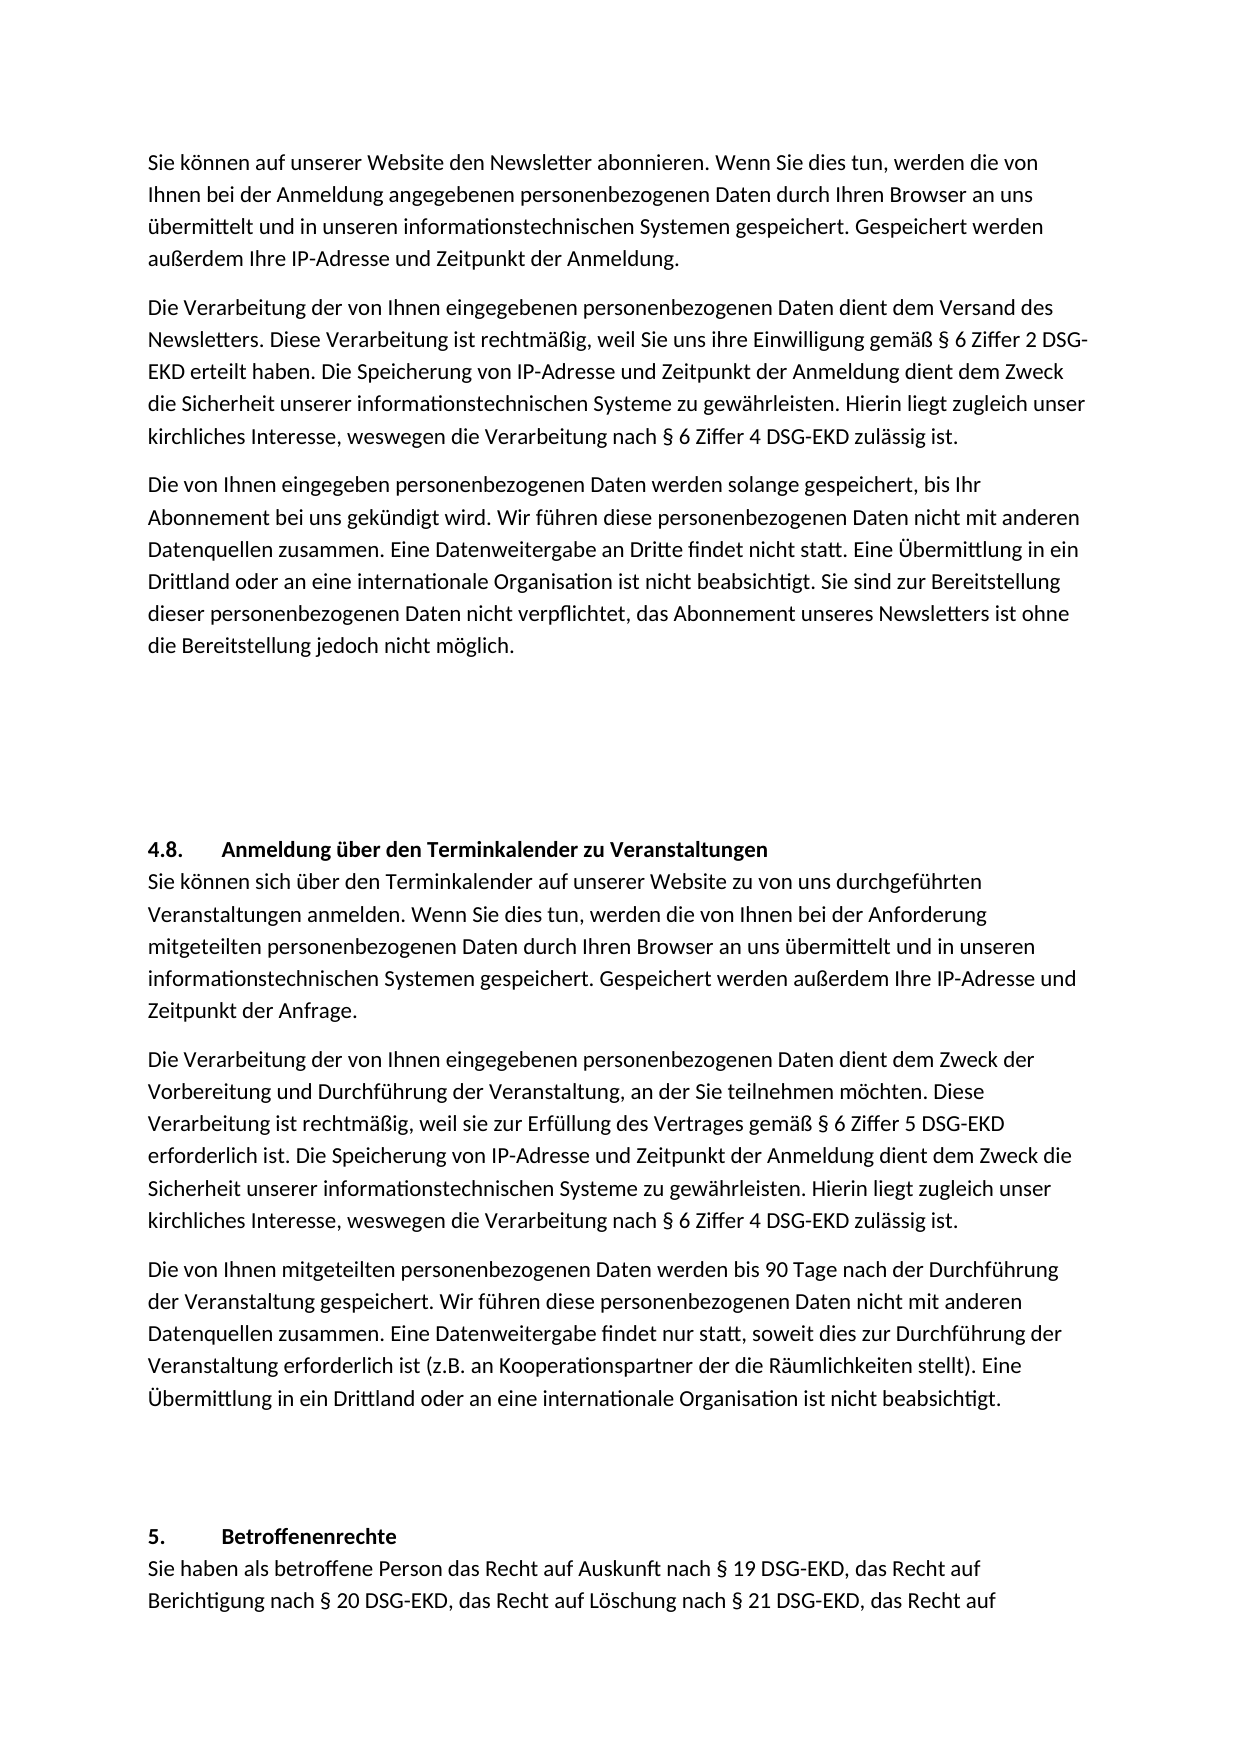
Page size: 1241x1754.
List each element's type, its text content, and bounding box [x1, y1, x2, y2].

text Sie können sich über den Terminkalender auf unserer Website zu von uns durchgeführten Veranstaltungen anmelden. Wenn Sie dies tun, werden die von Ihnen bei der Anforderung mitgeteilten personenbezogenen Daten durch Ihren Browser an uns übermittelt und in unseren informationstechnischen Systemen gespeichert. Gespeichert werden außerdem Ihre IP-Adresse und Zeitpunkt der Anfrage. [148, 867, 1093, 1024]
text Sie können auf unserer Website den Newsletter abonnieren. Wenn Sie dies tun, werden die von Ihnen bei der Anmeldung angegebenen personenbezogenen Daten durch Ihren Browser an uns übermittelt und in unseren informationstechnischen Systemen gespeichert. Gespeichert werden außerdem Ihre IP-Adresse und Zeitpunkt der Anmeldung. [148, 148, 1093, 272]
subtitle Anmeldung über den Terminkalender zu Veranstaltungen [148, 835, 1093, 863]
text Die Verarbeitung der von Ihnen eingegebenen personenbezogenen Daten dient dem Zweck der Vorbereitung und Durchführung der Veranstaltung, an der Sie teilnehmen möchten. Diese Verarbeitung ist rechtmäßig, weil sie zur Erfüllung des Vertrages gemäß § 6 Ziffer 5 DSG-EKD erforderlich ist. Die Speicherung von IP-Adresse und Zeitpunkt der Anmeldung dient dem Zweck die Sicherheit unserer informationstechnischen Systeme zu gewährleisten. Hierin liegt zugleich unser kirchliches Interesse, weswegen die Verarbeitung nach § 6 Ziffer 4 DSG-EKD zulässig ist. [148, 1045, 1093, 1234]
text Die von Ihnen eingegeben personenbezogenen Daten werden solange gespeichert, bis Ihr Abonnement bei uns gekündigt wird. Wir führen diese personenbezogenen Daten nicht mit anderen Datenquellen zusammen. Eine Datenweitergabe an Dritte findet nicht statt. Eine Übermittlung in ein Drittland oder an eine internationale Organisation ist nicht beabsichtigt. Sie sind zur Bereitstellung dieser personenbezogenen Daten nicht verpflichtet, das Abonnement unseres Newsletters ist ohne die Bereitstellung jedoch nicht möglich. [148, 471, 1093, 659]
text Die Verarbeitung der von Ihnen eingegebenen personenbezogenen Daten dient dem Versand des Newsletters. Diese Verarbeitung ist rechtmäßig, weil Sie uns ihre Einwilligung gemäß § 6 Ziffer 2 DSG-EKD erteilt haben. Die Speicherung von IP-Adresse und Zeitpunkt der Anmeldung dient dem Zweck die Sicherheit unserer informationstechnischen Systeme zu gewährleisten. Hierin liegt zugleich unser kirchliches Interesse, weswegen die Verarbeitung nach § 6 Ziffer 4 DSG-EKD zulässig ist. [148, 293, 1093, 450]
text Die von Ihnen mitgeteilten personenbezogenen Daten werden bis 90 Tage nach der Durchführung der Veranstaltung gespeichert. Wir führen diese personenbezogenen Daten nicht mit anderen Datenquellen zusammen. Eine Datenweitergabe findet nur statt, soweit dies zur Durchführung der Veranstaltung erforderlich ist (z.B. an Kooperationspartner der die Räumlichkeiten stellt). Eine Übermittlung in ein Drittland oder an eine internationale Organisation ist nicht beabsichtigt. [148, 1255, 1093, 1412]
subtitle Betroffenenrechte [148, 1522, 1093, 1550]
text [148, 1554, 1093, 1614]
